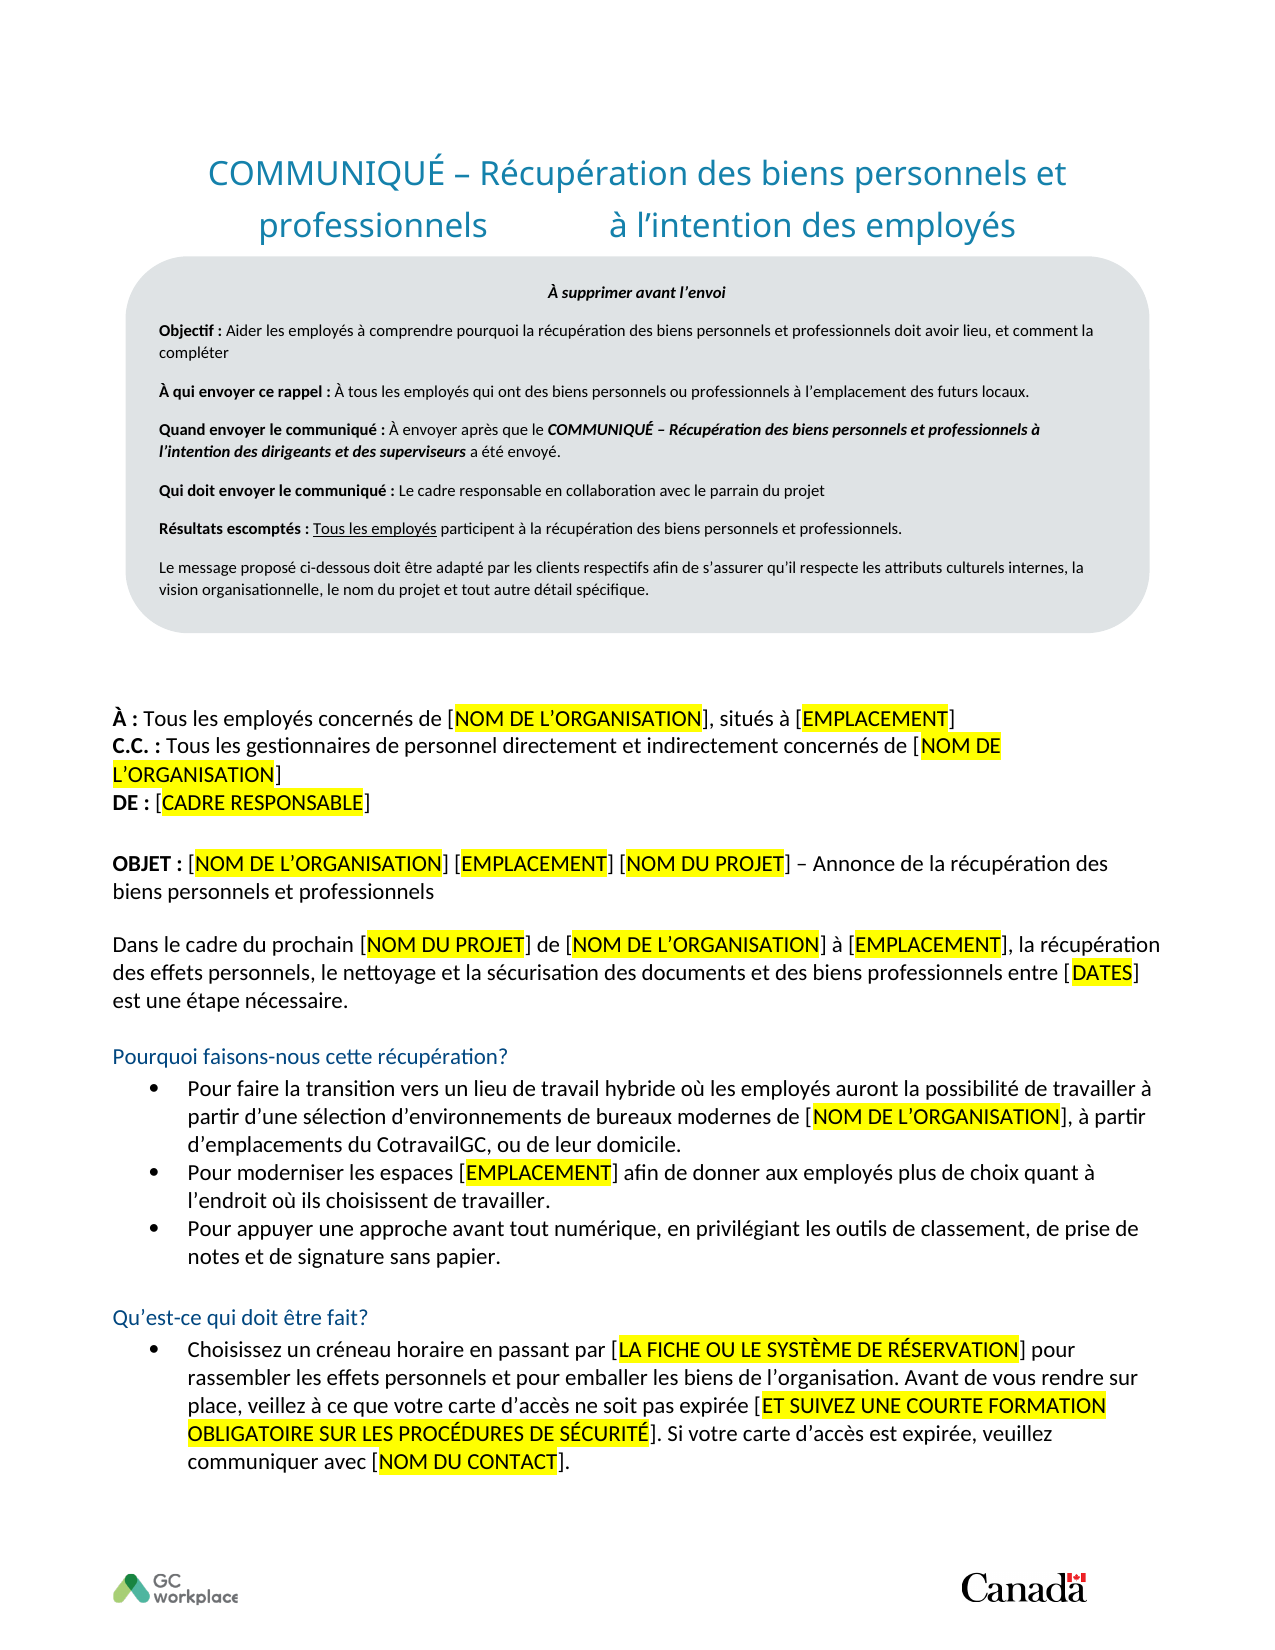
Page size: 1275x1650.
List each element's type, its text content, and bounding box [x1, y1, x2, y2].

text DE : [CADRE RESPONSABLE] [363, 788, 1162, 816]
list Choisissez un créneau horaire en passant par [LA FICHE OU LE SYSTÈME DE RÉSERVATION] pour rassembler les effets personnels et pour emballer les biens de l’organisation. Avant de vous rendre sur place, veillez à ce que votre carte d’accès ne soit pas expirée [ET SUIVEZ UNE COURTE FORMATION OBLIGATOIRE SUR LES PROCÉDURES DE SÉCURITÉ]. Si votre carte d’accès est expirée, veuillez communiquer avec [NOM DU CONTACT]. [150, 1335, 1162, 1475]
text C.C. : Tous les gestionnaires de personnel directement et indirectement concernés de [NOM DE L’ORGANISATION] [112, 732, 1162, 788]
list Pour faire la transition vers un lieu de travail hybride où les employés auront la possibilité de travailler à partir d’une sélection d’environnements de bureaux modernes de [NOM DE L’ORGANISATION], à partir d’emplacements du CotravailGC, ou de leur domicile. [150, 1074, 1162, 1158]
list Pour appuyer une approche avant tout numérique, en privilégiant les outils de classement, de prise de notes et de signature sans papier. [150, 1214, 1162, 1271]
list Pour moderniser les espaces [EMPLACEMENT] afin de donner aux employés plus de choix quant à l’endroit où ils choisissent de travailler. [150, 1158, 1162, 1214]
text COMMUNIQUÉ – Récupération des biens personnels et professionnels à l’intention des employés [112, 150, 1162, 248]
text À : Tous les employés concernés de [NOM DE L’ORGANISATION], situés à [EMPLACEMENT] [948, 704, 1162, 732]
text À : Tous les employés concernés de [NOM DE L’ORGANISATION], situés à [EMPLACEMENT] [112, 704, 455, 732]
text OBJET : [NOM DE L’ORGANISATION] [EMPLACEMENT] [NOM DU PROJET] – Annonce de la récupération des biens personnels et professionnels [112, 849, 1162, 905]
picture [962, 1570, 1087, 1602]
text Dans le cadre du prochain [NOM DU PROJET] de [NOM DE L’ORGANISATION] à [EMPLACEMENT], la récupération des effets personnels, le nettoyage et la sécurisation des documents et des biens professionnels entre [DATES] est une étape nécessaire. [112, 930, 1162, 1014]
text Pourquoi faisons-nous cette récupération? [112, 1042, 1162, 1070]
picture [112, 1573, 238, 1605]
text Qu’est-ce qui doit être fait? [112, 1303, 1162, 1331]
